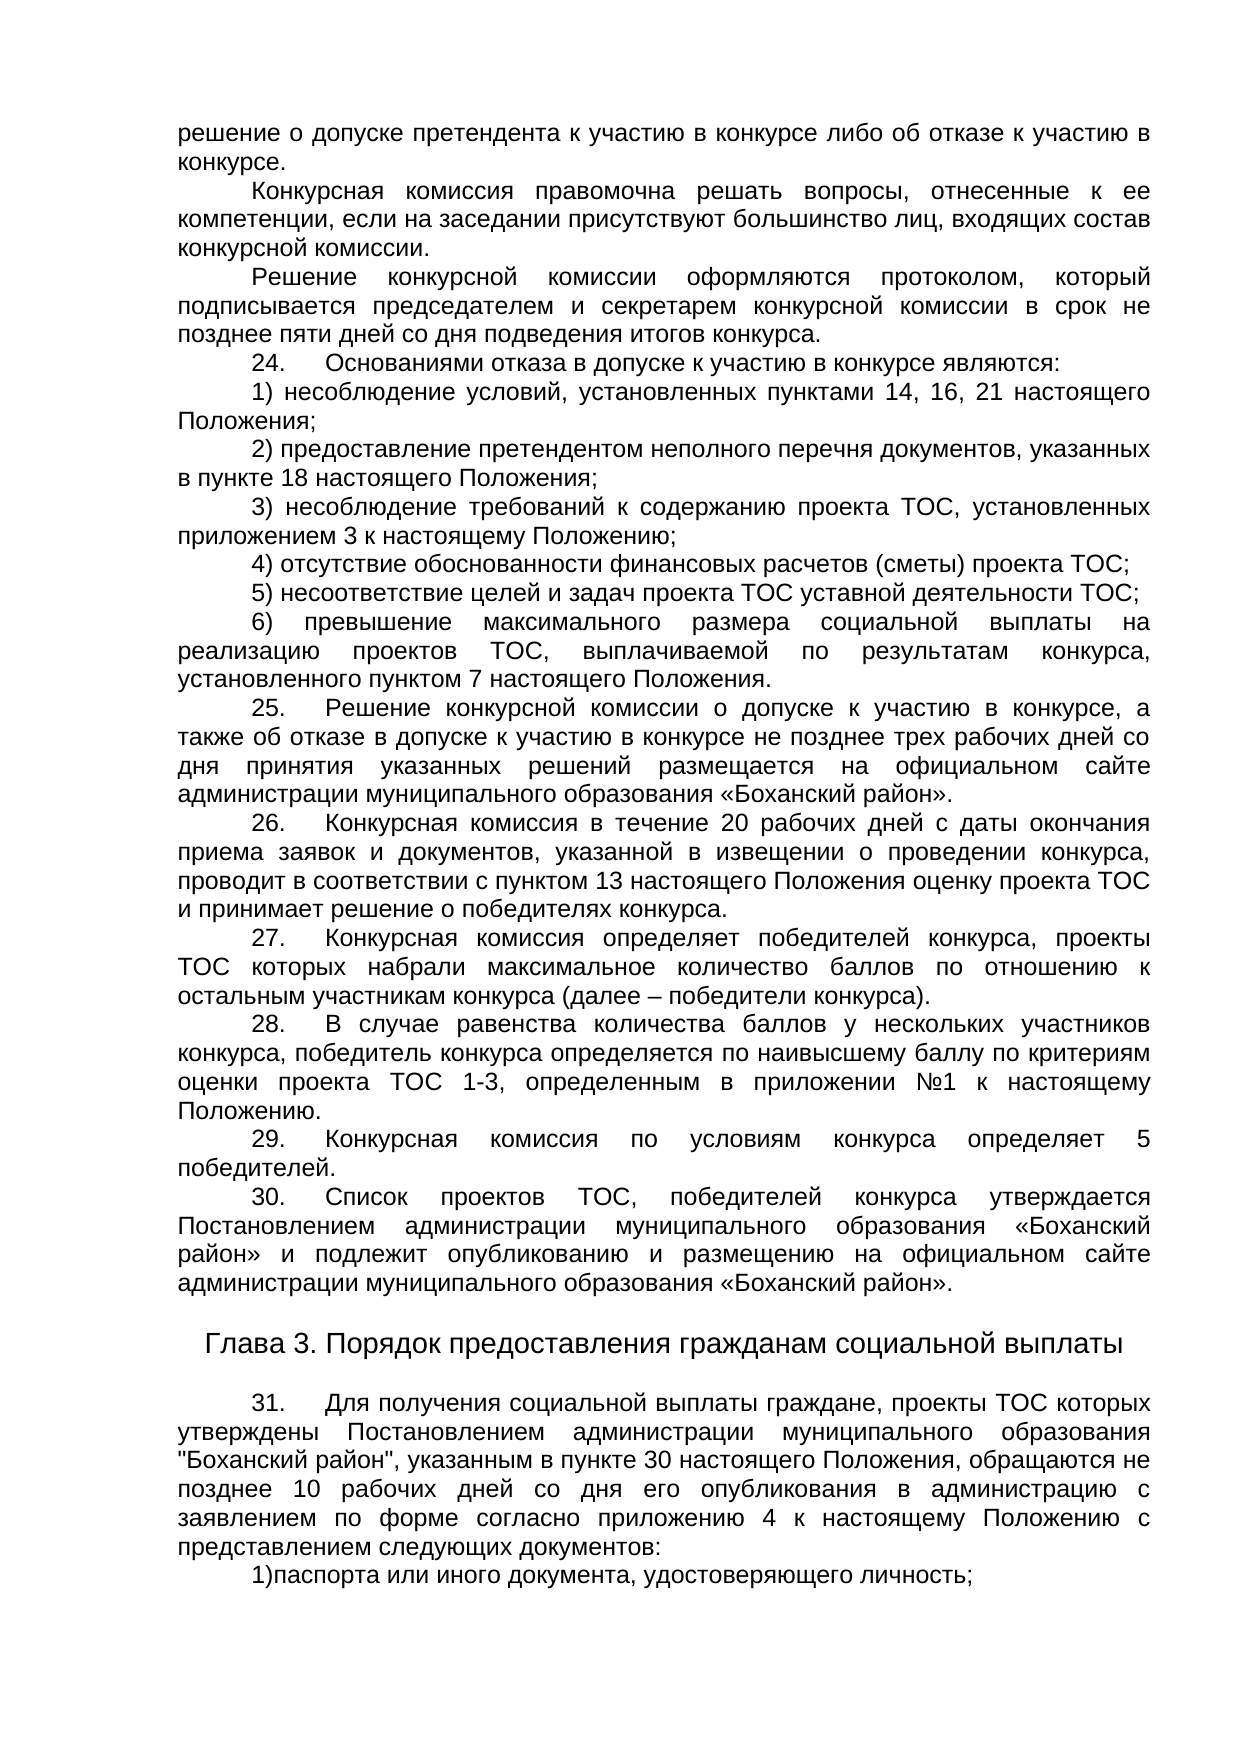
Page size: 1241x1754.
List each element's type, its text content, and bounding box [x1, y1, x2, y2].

text 4) отсутствие обоснованности финансовых расчетов (сметы) проекта ТОС; [177, 549, 1152, 578]
list Основаниями отказа в допуске к участию в конкурсе являются: [177, 348, 1152, 377]
text Глава 3. Порядок предоставления гражданам социальной выплаты [177, 1326, 1152, 1359]
list Конкурсная комиссия по условиям конкурса определяет 5 победителей. [177, 1124, 1152, 1182]
text 6) превышение максимального размера социальной выплаты на реализацию проектов ТОС, выплачиваемой по результатам конкурса, установленного пунктом 7 настоящего Положения. [177, 607, 1152, 693]
list Конкурсная комиссия в течение 20 рабочих дней с даты окончания приема заявок и документов, указанной в извещении о проведении конкурса, проводит в соответствии с пунктом 13 настоящего Положения оценку проекта ТОС и принимает решение о победителях конкурса. [177, 808, 1152, 923]
text 5) несоответствие целей и задач проекта ТОС уставной деятельности ТОС; [177, 578, 1152, 607]
text Решение конкурсной комиссии оформляются протоколом, который подписывается председателем и секретарем конкурсной комиссии в срок не позднее пяти дней со дня подведения итогов конкурса. [177, 262, 1152, 348]
list Решение конкурсной комиссии о допуске к участию в конкурсе, а также об отказе в допуске к участию в конкурсе не позднее трех рабочих дней со дня принятия указанных решений размещается на официальном сайте администрации муниципального образования «Боханский район». [177, 693, 1152, 808]
list Список проектов ТОС, победителей конкурса утверждается Постановлением администрации муниципального образования «Боханский район» и подлежит опубликованию и размещению на официальном сайте администрации муниципального образования «Боханский район». [177, 1182, 1152, 1297]
text 3) несоблюдение требований к содержанию проекта ТОС, установленных приложением 3 к настоящему Положению; [177, 492, 1152, 549]
text 1) несоблюдение условий, установленных пунктами 14, 16, 21 настоящего Положения; [177, 377, 1152, 434]
list Конкурсная комиссия определяет победителей конкурса, проекты ТОС которых набрали максимальное количество баллов по отношению к остальным участникам конкурса (далее – победители конкурса). [177, 923, 1152, 1009]
list Для получения социальной выплаты граждане, проекты ТОС которых утверждены Постановлением администрации муниципального образования "Боханский район", указанным в пункте 30 настоящего Положения, обращаются не позднее 10 рабочих дней со дня его опубликования в администрацию с заявлением по форме согласно приложению 4 к настоящему Положению с представлением следующих документов: [177, 1388, 1152, 1560]
text 2) предоставление претендентом неполного перечня документов, указанных в пункте 18 настоящего Положения; [177, 434, 1152, 492]
text 1)паспорта или иного документа, удостоверяющего личность; [251, 1560, 1152, 1589]
list В случае равенства количества баллов у нескольких участников конкурса, победитель конкурса определяется по наивысшему баллу по критериям оценки проекта ТОС 1-3, определенным в приложении №1 к настоящему Положению. [177, 1009, 1152, 1124]
text Конкурсная комиссия правомочна решать вопросы, отнесенные к ее компетенции, если на заседании присутствуют большинство лиц, входящих состав конкурсной комиссии. [177, 176, 1152, 262]
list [177, 118, 1152, 176]
